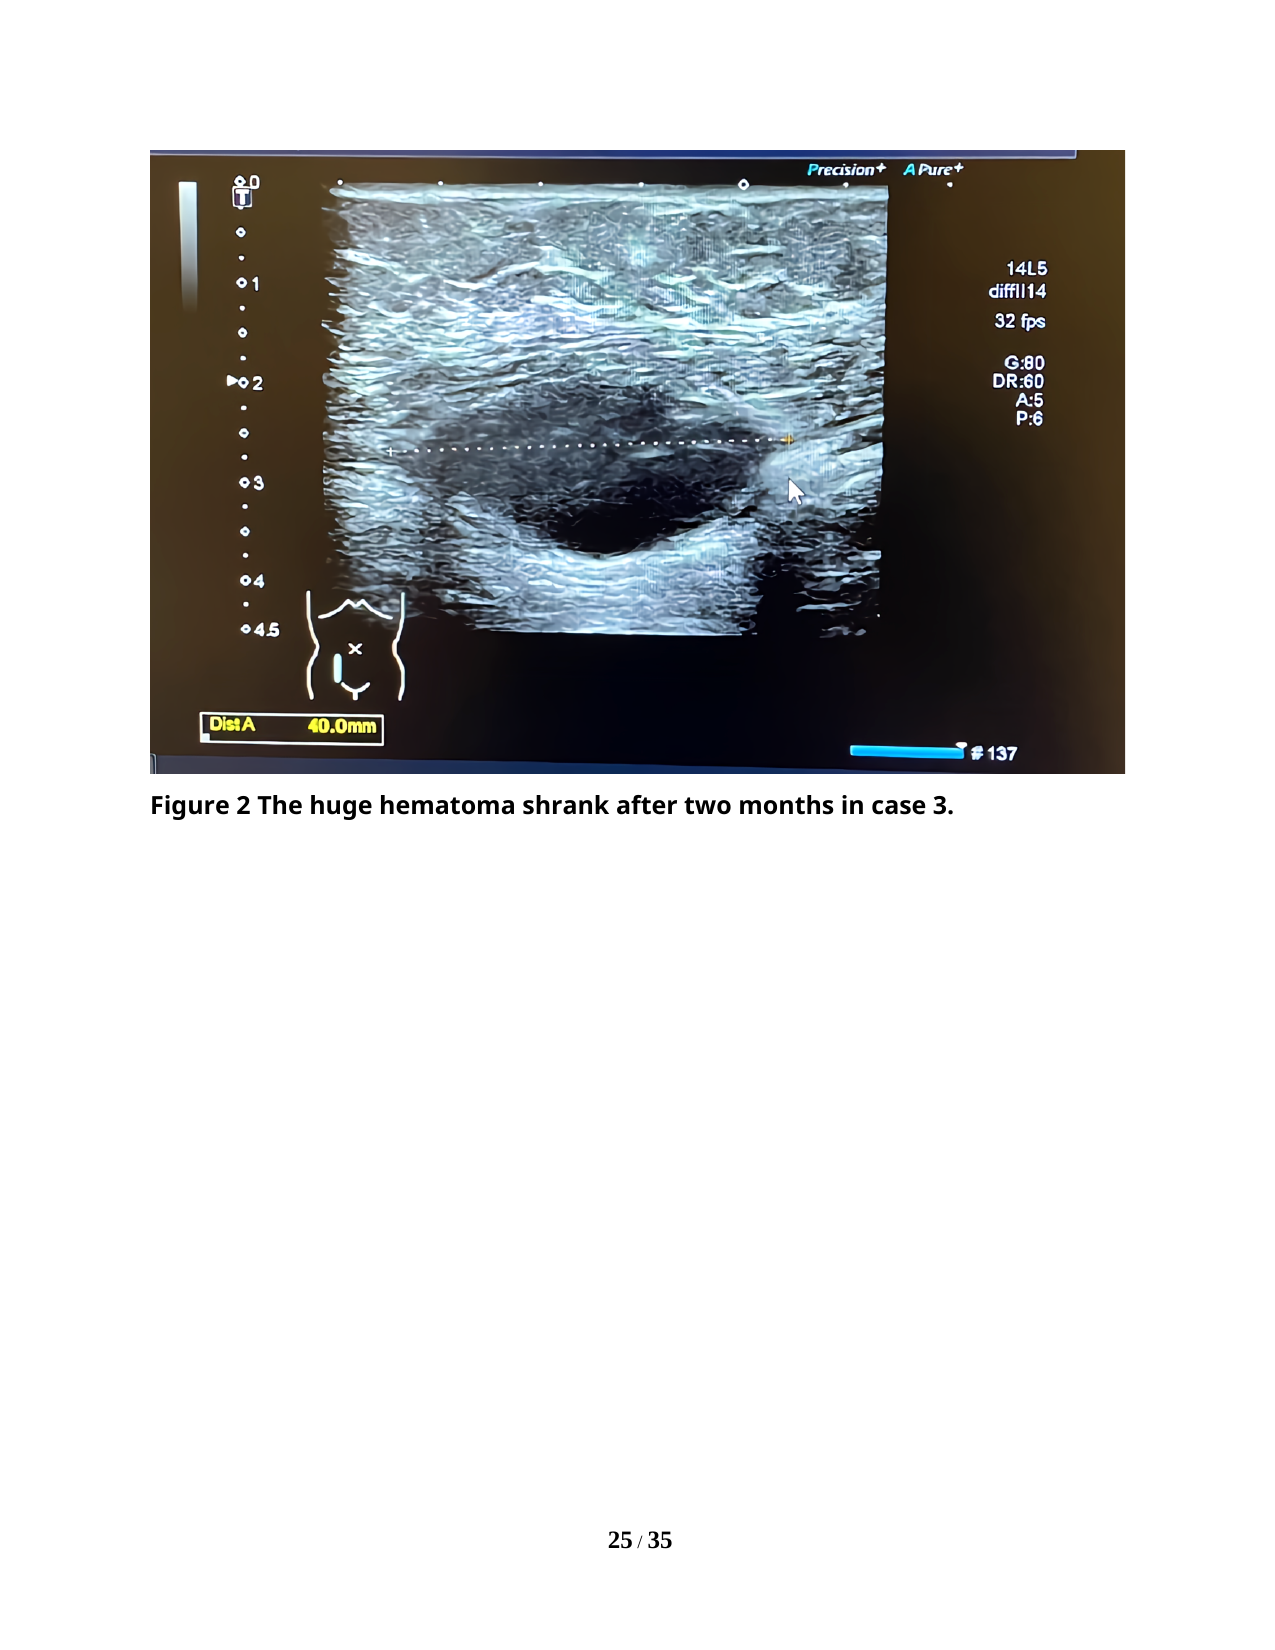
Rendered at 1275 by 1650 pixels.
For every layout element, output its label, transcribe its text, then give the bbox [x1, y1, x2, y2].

text Figure 2 The huge hematoma shrank after two months in case 3. [150, 787, 1125, 822]
picture [150, 150, 1125, 774]
